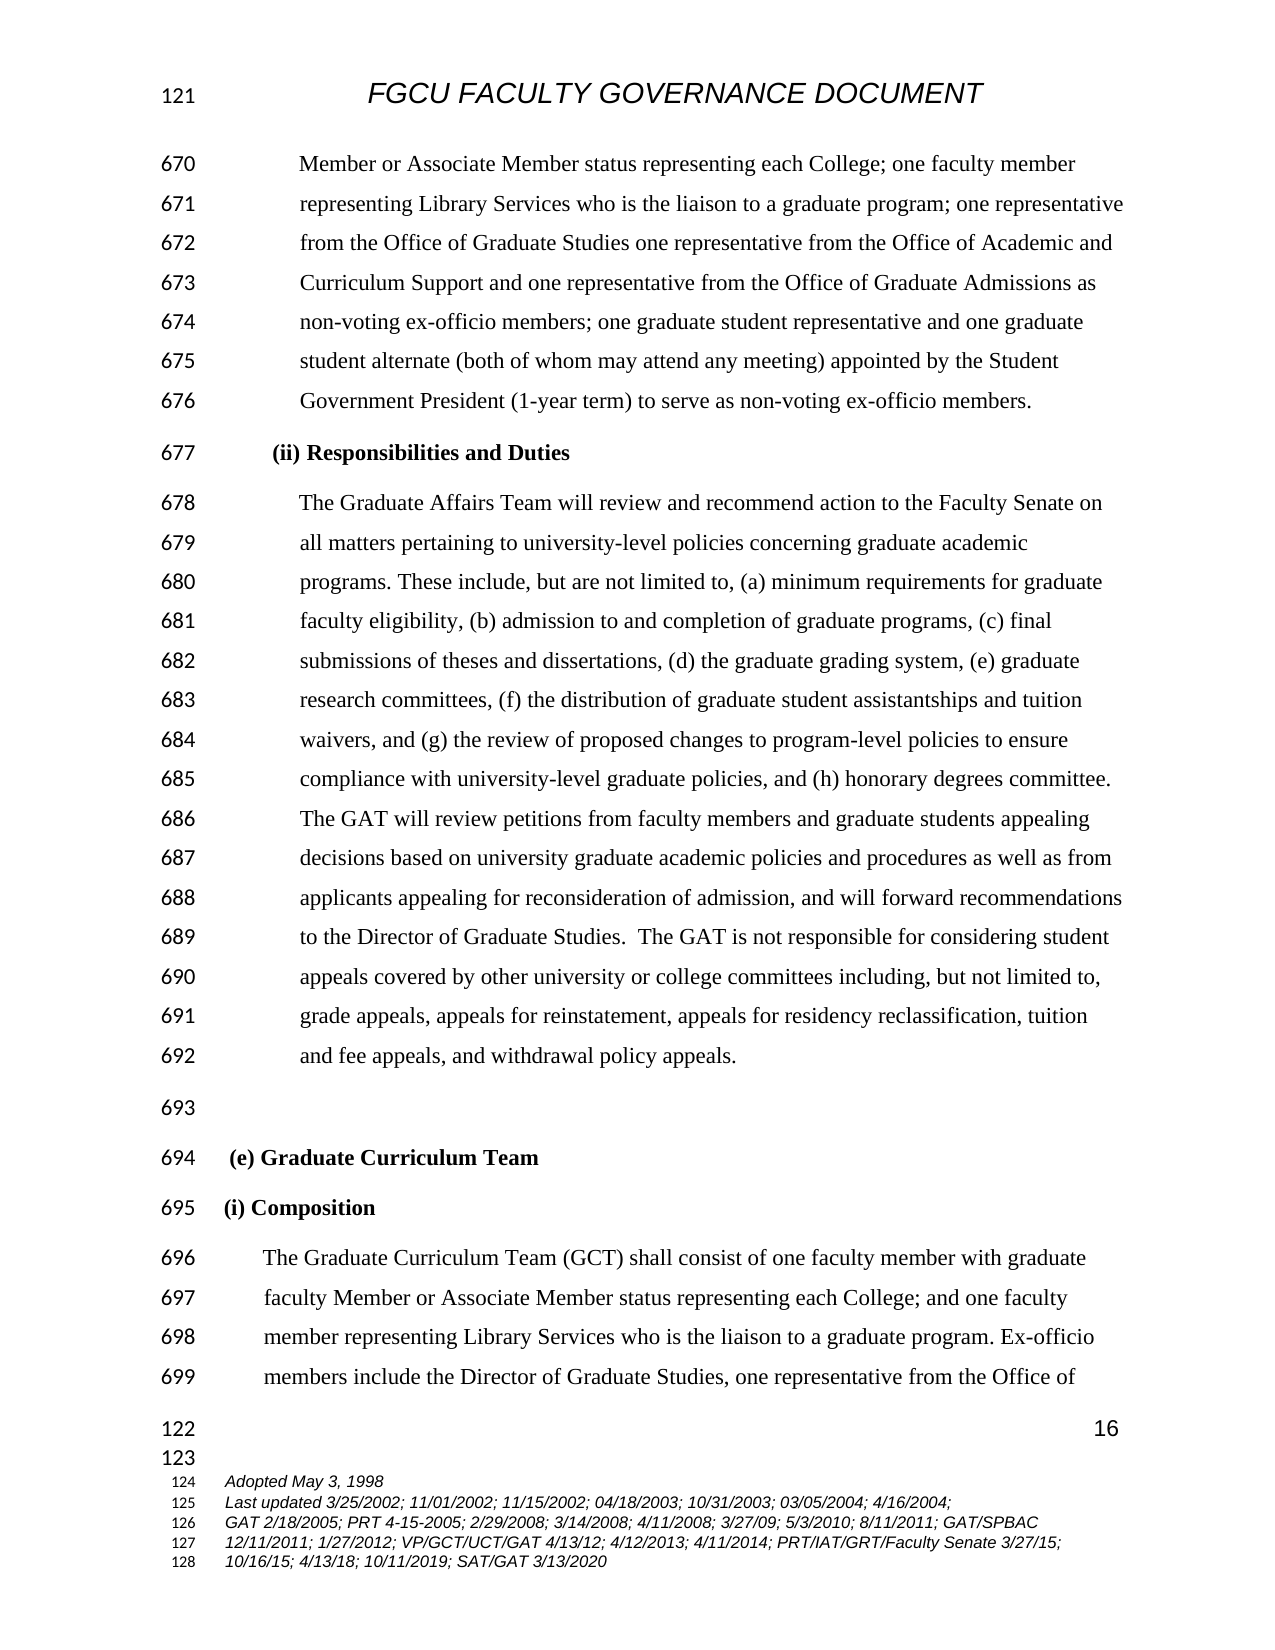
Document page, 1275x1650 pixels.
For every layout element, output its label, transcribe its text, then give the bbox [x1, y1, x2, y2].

text Member or Associate Member status representing each College; one faculty member representing Library Services who is the liaison to a graduate program; one representative from the Office of Graduate Studies one representative from the Office of Academic and Curriculum Support and one representative from the Office of Graduate Admissions as non-voting ex-officio members; one graduate student representative and one graduate student alternate (both of whom may attend any meeting) appointed by the Student Government President (1-year term) to serve as non-voting ex-officio members. [298, 150, 1125, 413]
text The Graduate Affairs Team will review and recommend action to the Faculty Senate on all matters pertaining to university-level policies concerning graduate academic programs. These include, but are not limited to, (a) minimum requirements for graduate faculty eligibility, (b) admission to and completion of graduate programs, (c) final submissions of theses and dissertations, (d) the graduate grading system, (e) graduate research committees, (f) the distribution of graduate student assistantships and tuition waivers, and (g) the review of proposed changes to program-level policies to ensure compliance with university-level graduate policies, and (h) honorary degrees committee. The GAT will review petitions from faculty members and graduate students appealing decisions based on university graduate academic policies and procedures as well as from applicants appealing for reconsideration of admission, and will forward recommendations to the Director of Graduate Studies. The GAT is not responsible for considering student appeals covered by other university or college committees including, but not limited to, grade appeals, appeals for reinstatement, appeals for residency reclassification, tuition and fee appeals, and withdrawal policy appeals. [298, 489, 1125, 1068]
subtitle (ii) Responsibilities and Duties [272, 439, 1125, 465]
subtitle (i) Composition [223, 1194, 1125, 1221]
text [262, 1244, 1125, 1389]
subtitle (e) Graduate Curriculum Team [223, 1144, 1125, 1171]
